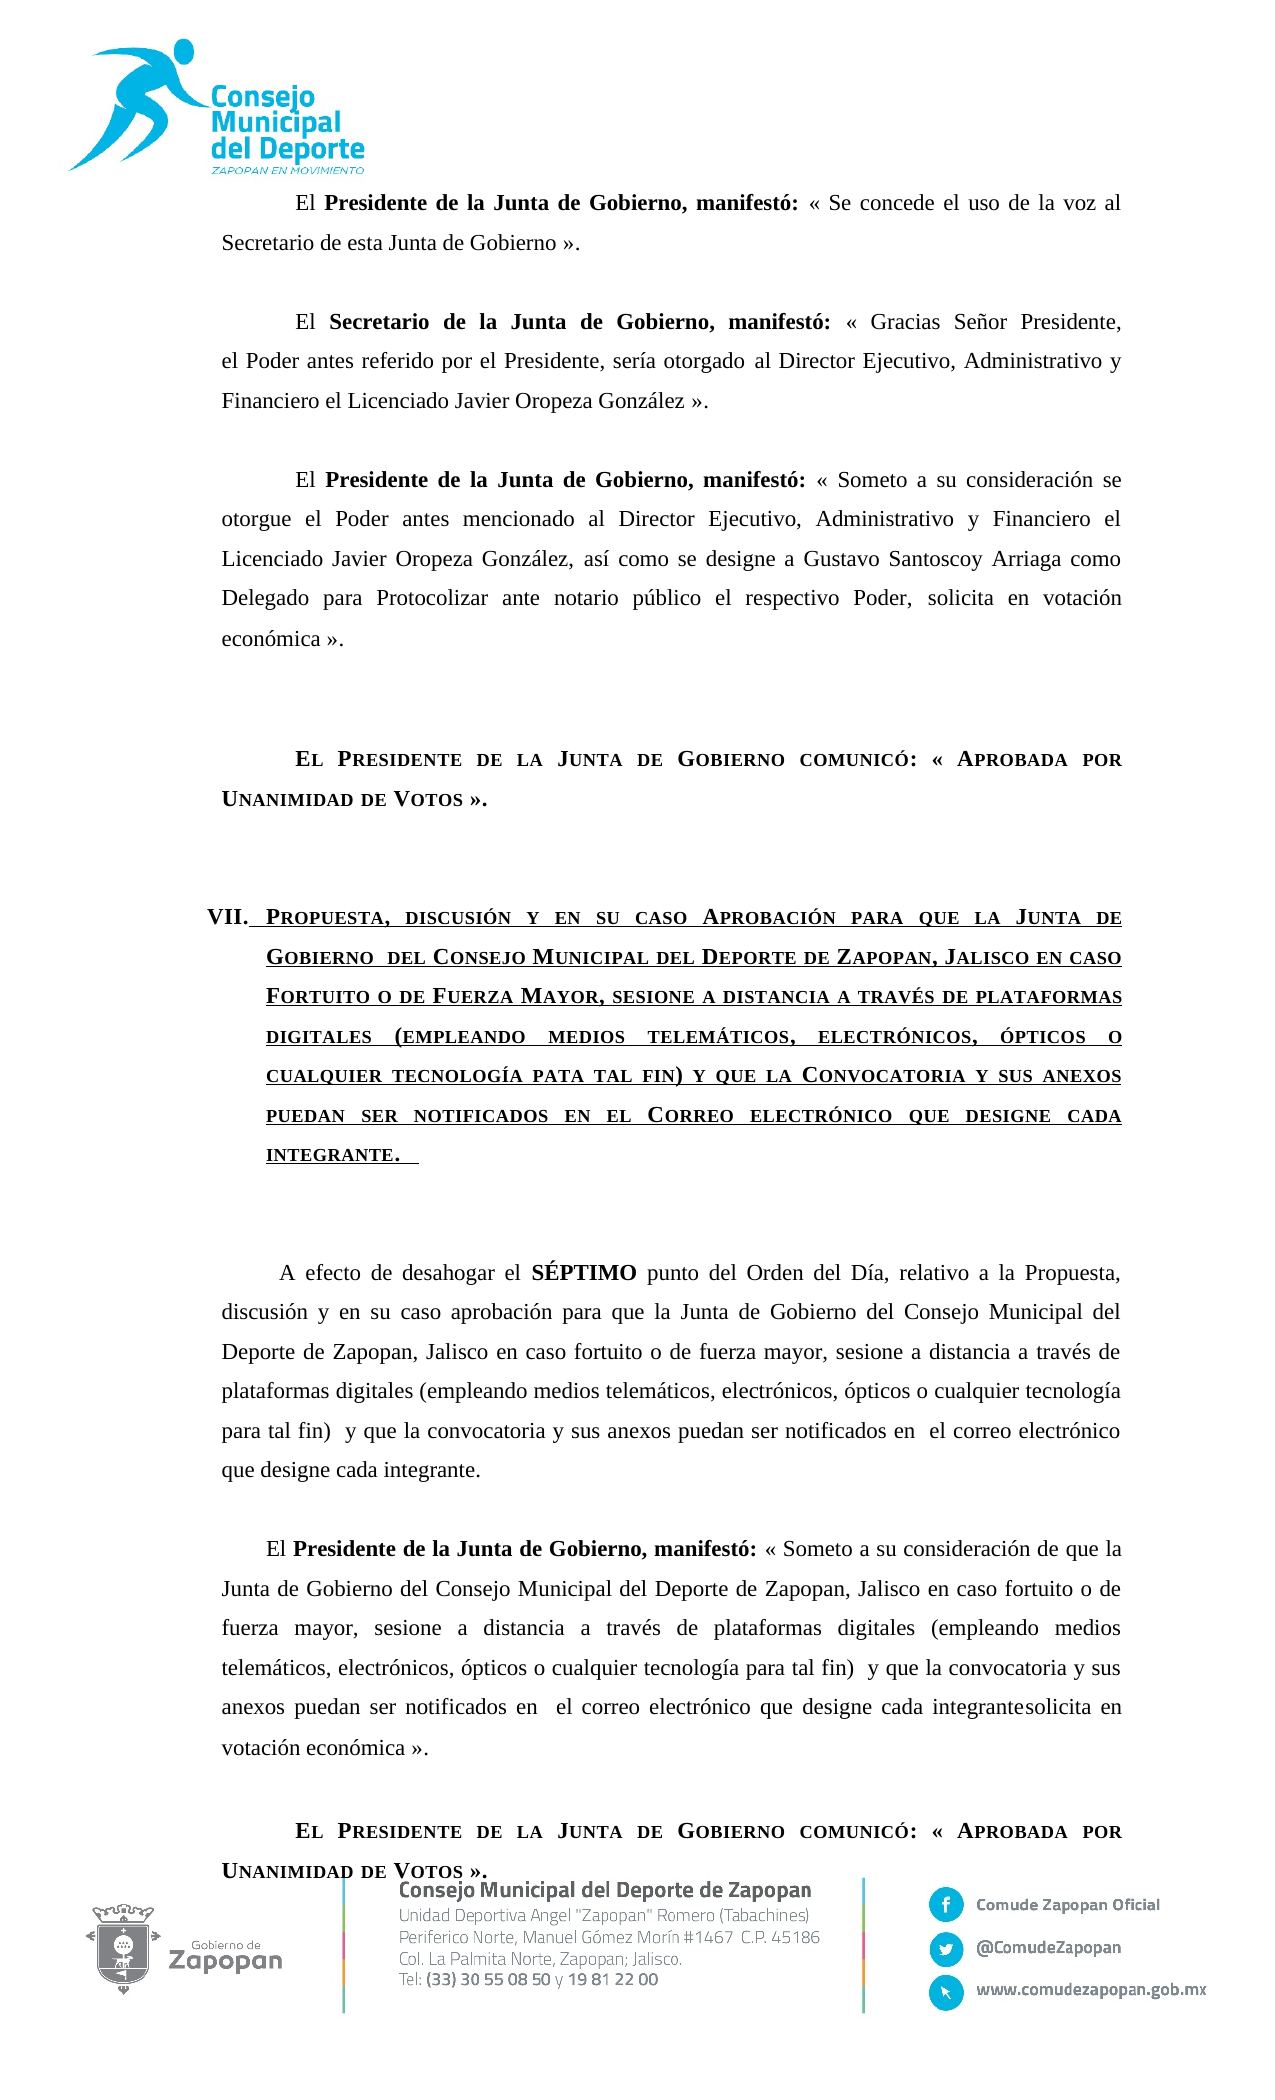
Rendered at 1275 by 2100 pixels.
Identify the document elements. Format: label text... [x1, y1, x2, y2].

text El Presidente de la Junta de Gobierno comunicó: « Aprobada por Unanimidad de Votos ». [221, 746, 1122, 811]
text El Presidente de la Junta de Gobierno, manifestó: « Someto a su consideración de que la Junta de Gobierno del Consejo Municipal del Deporte de Zapopan, Jalisco en caso fortuito o de fuerza mayor, sesione a distancia a través de plataformas digitales (empleando medios telemáticos, electrónicos, ópticos o cualquier tecnología para tal fin) y que la convocatoria y sus anexos puedan ser notificados en el correo electrónico que designe cada integrantesolicita en votación económica ». [221, 1535, 1122, 1761]
list Propuesta, discusión y en su caso Aprobación para que la Junta de Gobierno del Consejo Municipal del Deporte de Zapopan, Jalisco en caso Fortuito o de Fuerza Mayor, sesione a distancia a través de plataformas digitales (empleando medios telemáticos, electrónicos, ópticos o cualquier tecnología pata tal fin) y que la Convocatoria y sus anexos puedan ser notificados en el Correo electrónico que designe cada integrante. [207, 903, 1122, 1167]
text El Presidente de la Junta de Gobierno, manifestó: « Someto a su consideración se otorgue el Poder antes mencionado al Director Ejecutivo, Administrativo y Financiero el Licenciado Javier Oropeza González, así como se designe a Gustavo Santoscoy Arriaga como Delegado para Protocolizar ante notario público el respectivo Poder, solicita en votación económica ». [221, 466, 1122, 653]
picture [25, 1, 926, 349]
picture [12, 1795, 1268, 2035]
text El Secretario de la Junta de Gobierno, manifestó: « Gracias Señor Presidente, el Poder antes referido por el Presidente, sería otorgado al Director Ejecutivo, Administrativo y Financiero el Licenciado Javier Oropeza González ». [221, 308, 1122, 413]
text A efecto de desahogar el SÉPTIMO punto del Orden del Día, relativo a la Propuesta, discusión y en su caso aprobación para que la Junta de Gobierno del Consejo Municipal del Deporte de Zapopan, Jalisco en caso fortuito o de fuerza mayor, sesione a distancia a través de plataformas digitales (empleando medios telemáticos, electrónicos, ópticos o cualquier tecnología para tal fin) y que la convocatoria y sus anexos puedan ser notificados en el correo electrónico que designe cada integrante. [221, 1259, 1122, 1482]
text El Presidente de la Junta de Gobierno, manifestó: « Se concede el uso de la voz al Secretario de esta Junta de Gobierno ». [221, 189, 1122, 255]
text El Presidente de la Junta de Gobierno comunicó: « Aprobada por Unanimidad de Votos ». [221, 1817, 1122, 1883]
